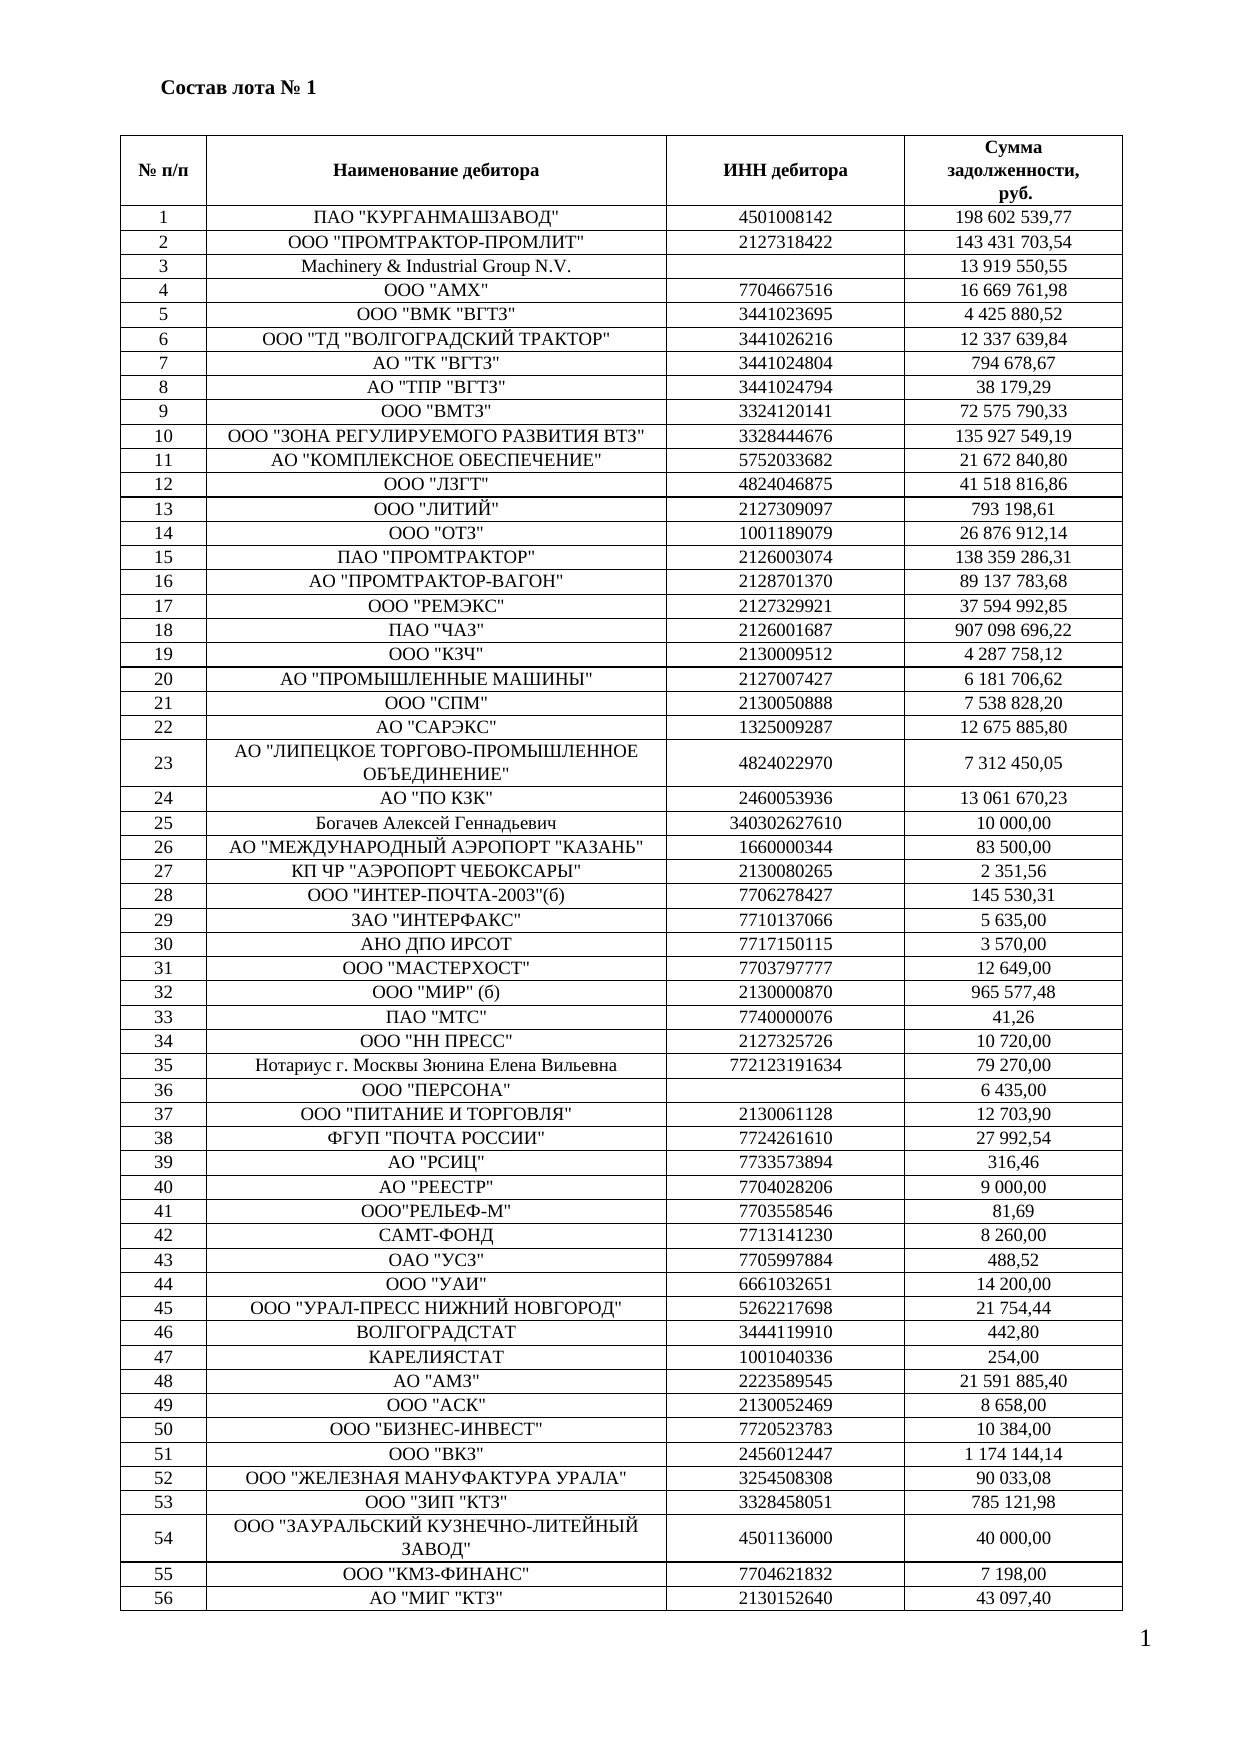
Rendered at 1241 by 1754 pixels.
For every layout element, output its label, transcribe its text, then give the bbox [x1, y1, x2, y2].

table_cell 37 [121, 1103, 206, 1126]
table_cell 3324120141 [667, 400, 904, 424]
table_header ИНН дебитора [667, 136, 904, 205]
table_cell 5 [121, 303, 206, 327]
table_cell 7 [121, 352, 206, 375]
table_cell ООО "КЗЧ" [207, 643, 666, 666]
table_cell 340302627610 [667, 812, 904, 835]
table_cell 56 [121, 1587, 206, 1610]
table_cell 7713141230 [667, 1224, 904, 1247]
table_cell ООО "ПРОМТРАКТОР-ПРОМЛИТ" [207, 231, 666, 254]
table_cell 48 [121, 1370, 206, 1393]
table_cell 27 992,54 [905, 1127, 1122, 1150]
table_cell 55 [121, 1563, 206, 1586]
table_cell ООО "НН ПРЕСС" [207, 1030, 666, 1053]
table_cell 54 [121, 1515, 206, 1561]
table_cell 41,26 [905, 1006, 1122, 1029]
table_cell Нотариус г. Москвы Зюнина Елена Вильевна [207, 1054, 666, 1077]
table_cell 2130052469 [667, 1394, 904, 1417]
table_cell 3444119910 [667, 1321, 904, 1344]
table_cell 2127325726 [667, 1030, 904, 1053]
table_cell ООО "МИР" (б) [207, 981, 666, 1005]
table_cell 16 [121, 570, 206, 593]
table_cell 9 000,00 [905, 1176, 1122, 1199]
table_cell 5 635,00 [905, 909, 1122, 932]
table_cell 2130152640 [667, 1587, 904, 1610]
table_cell [667, 1079, 904, 1102]
table_cell 2126003074 [667, 546, 904, 569]
table_cell 30 [121, 933, 206, 956]
table_cell 10 720,00 [905, 1030, 1122, 1053]
table_cell АНО ДПО ИРСОТ [207, 933, 666, 956]
table_cell 83 500,00 [905, 836, 1122, 859]
table_cell 13 919 550,55 [905, 255, 1122, 278]
table_cell 45 [121, 1297, 206, 1320]
table_cell 442,80 [905, 1321, 1122, 1344]
table_cell 38 [121, 1127, 206, 1150]
table_cell ФГУП "ПОЧТА РОССИИ" [207, 1127, 666, 1150]
table_cell ООО "БИЗНЕС-ИНВЕСТ" [207, 1418, 666, 1442]
table_cell 316,46 [905, 1151, 1122, 1174]
table_cell 19 [121, 643, 206, 666]
table_cell 254,00 [905, 1346, 1122, 1369]
table_cell 2130009512 [667, 643, 904, 666]
table_cell 46 [121, 1321, 206, 1344]
table_cell АО "ПРОМЫШЛЕННЫЕ МАШИНЫ" [207, 668, 666, 691]
table_cell 7724261610 [667, 1127, 904, 1150]
table_cell ООО "ВМК "ВГТЗ" [207, 303, 666, 327]
table_cell 7710137066 [667, 909, 904, 932]
table_cell 785 121,98 [905, 1491, 1122, 1514]
table_cell 28 [121, 884, 206, 908]
table_cell 90 033,08 [905, 1467, 1122, 1490]
table_cell 2 [121, 231, 206, 254]
table_cell 29 [121, 909, 206, 932]
table_cell ООО "ЗИП "КТЗ" [207, 1491, 666, 1514]
table_cell 40 [121, 1176, 206, 1199]
table_cell 9 [121, 400, 206, 424]
table_cell 34 [121, 1030, 206, 1053]
text Состав лота № 1 [150, 75, 1152, 99]
table_cell АО "МИГ "КТЗ" [207, 1587, 666, 1610]
table_cell 7 538 828,20 [905, 692, 1122, 715]
table_cell ООО "ПИТАНИЕ И ТОРГОВЛЯ" [207, 1103, 666, 1126]
table_cell 488,52 [905, 1249, 1122, 1272]
table_cell 2130000870 [667, 981, 904, 1005]
table_cell 2127007427 [667, 668, 904, 691]
table_cell 32 [121, 981, 206, 1005]
table_cell 3441026216 [667, 328, 904, 351]
table_cell 25 [121, 812, 206, 835]
table_cell 24 [121, 787, 206, 811]
table_cell 22 [121, 716, 206, 739]
table_cell ООО"РЕЛЬЕФ-М" [207, 1200, 666, 1223]
table_cell 2127329921 [667, 595, 904, 618]
table_cell КАРЕЛИЯСТАТ [207, 1346, 666, 1369]
table_cell 53 [121, 1491, 206, 1514]
table_cell 81,69 [905, 1200, 1122, 1223]
table_header № п/п [121, 136, 206, 205]
table_cell 6 435,00 [905, 1079, 1122, 1102]
table_cell 52 [121, 1467, 206, 1490]
table_cell 5752033682 [667, 449, 904, 472]
table_cell ООО "СПМ" [207, 692, 666, 715]
table_cell 72 575 790,33 [905, 400, 1122, 424]
table_cell 21 [121, 692, 206, 715]
table_cell 794 678,67 [905, 352, 1122, 375]
table_cell 41 518 816,86 [905, 473, 1122, 496]
table_cell 965 577,48 [905, 981, 1122, 1005]
table_cell АО "ПРОМТРАКТОР-ВАГОН" [207, 570, 666, 593]
table_cell 51 [121, 1443, 206, 1466]
table_cell 2130080265 [667, 860, 904, 883]
table_cell 21 672 840,80 [905, 449, 1122, 472]
table_header Сумма задолженности, руб. [905, 136, 1122, 205]
table_cell 15 [121, 546, 206, 569]
table_cell 1001189079 [667, 522, 904, 545]
table_cell ООО "ВМТЗ" [207, 400, 666, 424]
table_cell 11 [121, 449, 206, 472]
table_cell ООО "ИНТЕР-ПОЧТА-2003"(б) [207, 884, 666, 908]
table_cell 21 591 885,40 [905, 1370, 1122, 1393]
table_cell 907 098 696,22 [905, 619, 1122, 642]
table_cell АО "ТК "ВГТЗ" [207, 352, 666, 375]
table_cell 7706278427 [667, 884, 904, 908]
table_cell 135 927 549,19 [905, 425, 1122, 448]
table_cell ООО "УРАЛ-ПРЕСС НИЖНИЙ НОВГОРОД" [207, 1297, 666, 1320]
table_cell 41 [121, 1200, 206, 1223]
table_cell 26 [121, 836, 206, 859]
table_cell 89 137 783,68 [905, 570, 1122, 593]
table_cell 2456012447 [667, 1443, 904, 1466]
table_cell АО "ТПР "ВГТЗ" [207, 376, 666, 399]
table_cell 12 703,90 [905, 1103, 1122, 1126]
table_cell 10 384,00 [905, 1418, 1122, 1442]
table_cell 40 000,00 [905, 1515, 1122, 1561]
table_cell ВОЛГОГРАДСТАТ [207, 1321, 666, 1344]
table_cell 42 [121, 1224, 206, 1247]
table_cell 12 675 885,80 [905, 716, 1122, 739]
table_cell 10 [121, 425, 206, 448]
table_cell 33 [121, 1006, 206, 1029]
table_cell 13 [121, 498, 206, 521]
table_cell 4501136000 [667, 1515, 904, 1561]
table_cell 6661032651 [667, 1273, 904, 1296]
table_cell 1660000344 [667, 836, 904, 859]
table_header Наименование дебитора [207, 136, 666, 205]
table_cell 138 359 286,31 [905, 546, 1122, 569]
table_cell 26 876 912,14 [905, 522, 1122, 545]
table_cell АО "САРЭКС" [207, 716, 666, 739]
table_cell АО "РСИЦ" [207, 1151, 666, 1174]
table_cell 20 [121, 668, 206, 691]
table_cell АО "МЕЖДУНАРОДНЫЙ АЭРОПОРТ "КАЗАНЬ" [207, 836, 666, 859]
table_cell 7 312 450,05 [905, 740, 1122, 786]
table_cell 2130061128 [667, 1103, 904, 1126]
table_cell 18 [121, 619, 206, 642]
table_cell 47 [121, 1346, 206, 1369]
table_cell ООО "ЛЗГТ" [207, 473, 666, 496]
table_cell 3441024804 [667, 352, 904, 375]
table_cell 21 754,44 [905, 1297, 1122, 1320]
table_cell 1001040336 [667, 1346, 904, 1369]
table_cell ООО "ЗОНА РЕГУЛИРУЕМОГО РАЗВИТИЯ ВТЗ" [207, 425, 666, 448]
table_cell КП ЧР "АЭРОПОРТ ЧЕБОКСАРЫ" [207, 860, 666, 883]
table_cell 1325009287 [667, 716, 904, 739]
table_cell 49 [121, 1394, 206, 1417]
table_cell 2127309097 [667, 498, 904, 521]
table_cell 6 181 706,62 [905, 668, 1122, 691]
table_cell ПАО "ЧАЗ" [207, 619, 666, 642]
table_cell 198 602 539,77 [905, 206, 1122, 229]
table_cell 16 669 761,98 [905, 279, 1122, 302]
table_cell 27 [121, 860, 206, 883]
table_cell 2130050888 [667, 692, 904, 715]
table_cell ООО "АМХ" [207, 279, 666, 302]
table_cell 2223589545 [667, 1370, 904, 1393]
table_cell 3441024794 [667, 376, 904, 399]
table_cell ООО "ОТЗ" [207, 522, 666, 545]
table_cell 8 [121, 376, 206, 399]
table_cell 13 061 670,23 [905, 787, 1122, 811]
table_cell 37 594 992,85 [905, 595, 1122, 618]
table_cell 4824046875 [667, 473, 904, 496]
table_cell ОАО "УСЗ" [207, 1249, 666, 1272]
table_cell 7733573894 [667, 1151, 904, 1174]
table_cell 12 337 639,84 [905, 328, 1122, 351]
table_cell ООО "ПЕРСОНА" [207, 1079, 666, 1102]
table_cell 2128701370 [667, 570, 904, 593]
table_cell 35 [121, 1054, 206, 1077]
table_cell 2127318422 [667, 231, 904, 254]
table_cell АО "КОМПЛЕКСНОЕ ОБЕСПЕЧЕНИЕ" [207, 449, 666, 472]
table_cell 7 198,00 [905, 1563, 1122, 1586]
table_cell 36 [121, 1079, 206, 1102]
table_cell 8 658,00 [905, 1394, 1122, 1417]
table_cell 50 [121, 1418, 206, 1442]
table_cell САМТ-ФОНД [207, 1224, 666, 1247]
table_cell 145 530,31 [905, 884, 1122, 908]
table_cell 12 [121, 473, 206, 496]
table_cell ООО "ТД "ВОЛГОГРАДСКИЙ ТРАКТОР" [207, 328, 666, 351]
table_cell 10 000,00 [905, 812, 1122, 835]
table_cell 1 174 144,14 [905, 1443, 1122, 1466]
table_cell АО "ЛИПЕЦКОЕ ТОРГОВО-ПРОМЫШЛЕННОЕ ОБЪЕДИНЕНИЕ" [207, 740, 666, 786]
table_cell 7717150115 [667, 933, 904, 956]
table_cell ООО "УАИ" [207, 1273, 666, 1296]
table_cell 14 200,00 [905, 1273, 1122, 1296]
table_cell 23 [121, 740, 206, 786]
table_cell АО "АМЗ" [207, 1370, 666, 1393]
table_cell ПАО "КУРГАНМАШЗАВОД" [207, 206, 666, 229]
table_cell 14 [121, 522, 206, 545]
table_cell 44 [121, 1273, 206, 1296]
table_cell [667, 255, 904, 278]
table_cell 4824022970 [667, 740, 904, 786]
table_cell 2126001687 [667, 619, 904, 642]
table_cell 772123191634 [667, 1054, 904, 1077]
table_cell 4501008142 [667, 206, 904, 229]
table_cell 31 [121, 957, 206, 980]
table_cell 7703797777 [667, 957, 904, 980]
table_cell 7703558546 [667, 1200, 904, 1223]
table_cell 7740000076 [667, 1006, 904, 1029]
table_cell АО "РЕЕСТР" [207, 1176, 666, 1199]
table_cell ООО "КМЗ-ФИНАНС" [207, 1563, 666, 1586]
table_cell 43 [121, 1249, 206, 1272]
table_cell 7704667516 [667, 279, 904, 302]
table_cell ПАО "ПРОМТРАКТОР" [207, 546, 666, 569]
table_cell 3254508308 [667, 1467, 904, 1490]
table_cell ПАО "МТС" [207, 1006, 666, 1029]
table_cell 2 351,56 [905, 860, 1122, 883]
table_cell 3328444676 [667, 425, 904, 448]
table_cell 4 425 880,52 [905, 303, 1122, 327]
table_cell ООО "ЗАУРАЛЬСКИЙ КУЗНЕЧНО-ЛИТЕЙНЫЙ ЗАВОД" [207, 1515, 666, 1561]
table_cell ООО "АСК" [207, 1394, 666, 1417]
table_cell ООО "ЖЕЛЕЗНАЯ МАНУФАКТУРА УРАЛА" [207, 1467, 666, 1490]
table_cell 2460053936 [667, 787, 904, 811]
table_cell Machinery & Industrial Group N.V. [207, 255, 666, 278]
table_cell 43 097,40 [905, 1587, 1122, 1610]
table_cell 8 260,00 [905, 1224, 1122, 1247]
table_cell АО "ПО КЗК" [207, 787, 666, 811]
table_cell 17 [121, 595, 206, 618]
table_cell 3 [121, 255, 206, 278]
table_cell 38 179,29 [905, 376, 1122, 399]
table_cell 143 431 703,54 [905, 231, 1122, 254]
table_cell 1 [121, 206, 206, 229]
table_cell 5262217698 [667, 1297, 904, 1320]
table_cell ООО "МАСТЕРХОСТ" [207, 957, 666, 980]
table_cell ООО "ВКЗ" [207, 1443, 666, 1466]
table_cell 79 270,00 [905, 1054, 1122, 1077]
table_cell 3 570,00 [905, 933, 1122, 956]
table_cell 7704621832 [667, 1563, 904, 1586]
table_cell 4 [121, 279, 206, 302]
table_cell 3441023695 [667, 303, 904, 327]
table_cell 7720523783 [667, 1418, 904, 1442]
table_cell 39 [121, 1151, 206, 1174]
table_cell ООО "ЛИТИЙ" [207, 498, 666, 521]
table_cell 12 649,00 [905, 957, 1122, 980]
table_cell 793 198,61 [905, 498, 1122, 521]
table_cell 6 [121, 328, 206, 351]
table_cell 4 287 758,12 [905, 643, 1122, 666]
table_cell Богачев Алексей Геннадьевич [207, 812, 666, 835]
table_cell 7704028206 [667, 1176, 904, 1199]
table_cell ООО "РЕМЭКС" [207, 595, 666, 618]
table_cell ЗАО "ИНТЕРФАКС" [207, 909, 666, 932]
table_cell 3328458051 [667, 1491, 904, 1514]
table_cell 7705997884 [667, 1249, 904, 1272]
